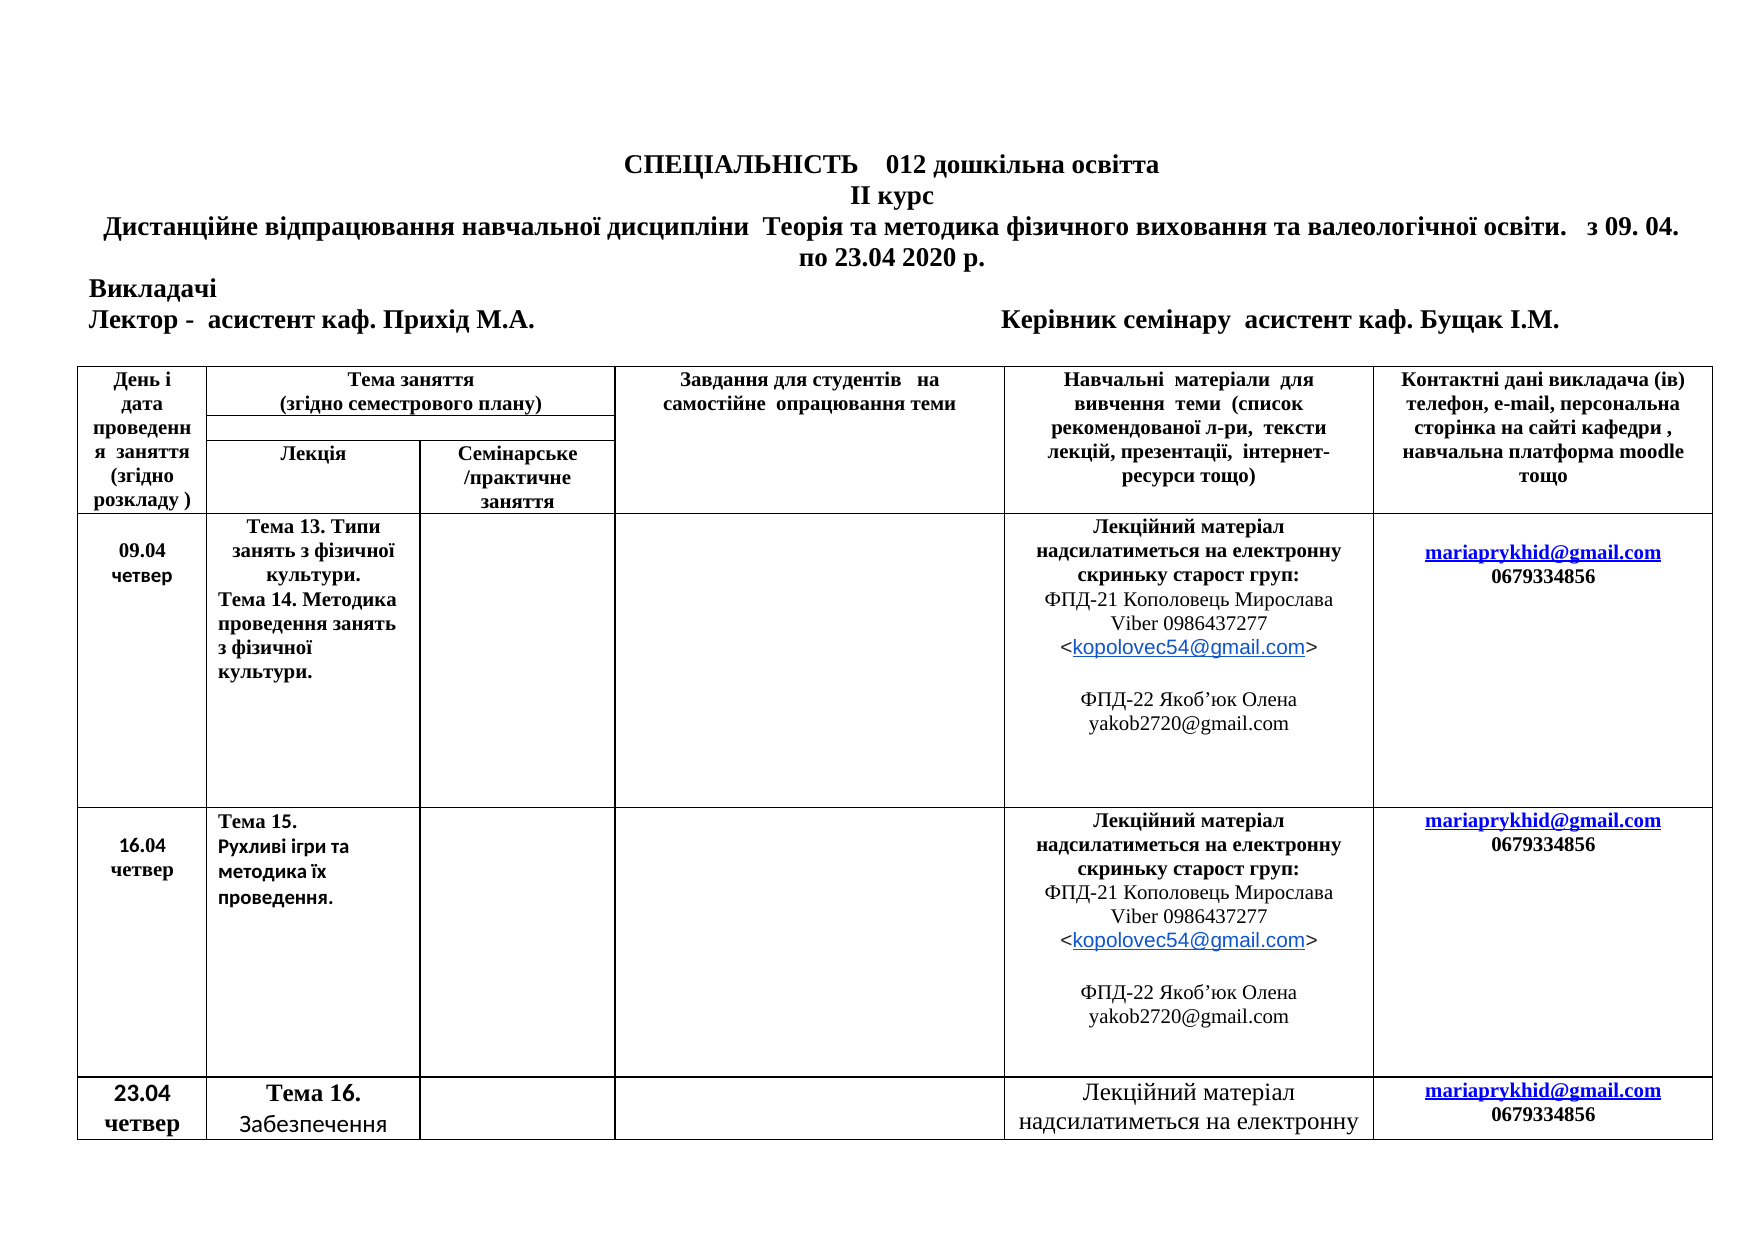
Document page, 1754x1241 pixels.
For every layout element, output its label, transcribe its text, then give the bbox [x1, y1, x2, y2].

table_cell Тема 15. Рухливі ігри та методика їх проведення. [207, 808, 419, 1076]
table_cell Лекційний матеріал надсилатиметься на електронну скриньку старост груп: ФПД-21 Кополовець Мирослава Viber 0986437277 <kopolovec54@gmail.com> ФПД-22 Якоб’юк Олена yakob2720@gmail.com [1005, 808, 1373, 1076]
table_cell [207, 1078, 419, 1138]
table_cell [1005, 1078, 1373, 1138]
table_header Контактні дані викладача (ів) телефон, e-mail, персональна сторінка на сайті кафедри , навчальна платформа moodle тощо [1374, 367, 1712, 513]
table_cell [616, 514, 1004, 807]
table_cell mariaprykhid@gmail.com 0679334856 [1374, 808, 1712, 1076]
table_cell [207, 416, 614, 440]
table_cell Тема 13. Типи занять з фізичної культури. Тема 14. Методика проведення занять з фізичної культури. [207, 514, 419, 807]
table_cell Лекція [207, 441, 419, 513]
table_cell Лекційний матеріал надсилатиметься на електронну скриньку старост груп: ФПД-21 Кополовець Мирослава Viber 0986437277 <kopolovec54@gmail.com> ФПД-22 Якоб’юк Олена yakob2720@gmail.com [1005, 514, 1373, 807]
table_cell 09.04 четвер [78, 514, 206, 807]
text Дистанційне відпрацювання навчальної дисципліни Теорія та методика фізичного виховання та валеологічної освіти. з 09. 04. по 23.04 2020 р. [89, 210, 1695, 272]
table_cell [421, 514, 614, 807]
table_header День і дата проведення заняття (згідно розкладу ) [78, 367, 206, 513]
text СПЕЦІАЛЬНІСТЬ 012 дошкільна освітта [89, 148, 1695, 179]
table_header Навчальні матеріали для вивчення теми (список рекомендованої л-ри, тексти лекцій, презентації, інтернет-ресурси тощо) [1005, 367, 1373, 513]
table_header Тема заняття (згідно семестрового плану) [207, 367, 614, 415]
table_cell mariaprykhid@gmail.com 0679334856 [1374, 514, 1712, 807]
table_cell [421, 1078, 614, 1138]
table_header Завдання для студентів на самостійне опрацювання теми [616, 367, 1004, 513]
text ІІ курс [89, 179, 1695, 210]
table_cell 16.04 четвер [78, 808, 206, 1076]
text Лектор - асистент каф. Прихід М.А. Керівник семінару асистент каф. Бущак І.М. [89, 303, 1695, 334]
table_cell 23.04 четвер [78, 1078, 206, 1138]
table_cell Семінарське /практичне заняття [421, 441, 614, 513]
table_cell [421, 808, 614, 1076]
table_cell [616, 1078, 1004, 1138]
table_cell [616, 808, 1004, 1076]
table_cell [1374, 1078, 1712, 1138]
text Викладачі [89, 272, 1695, 303]
